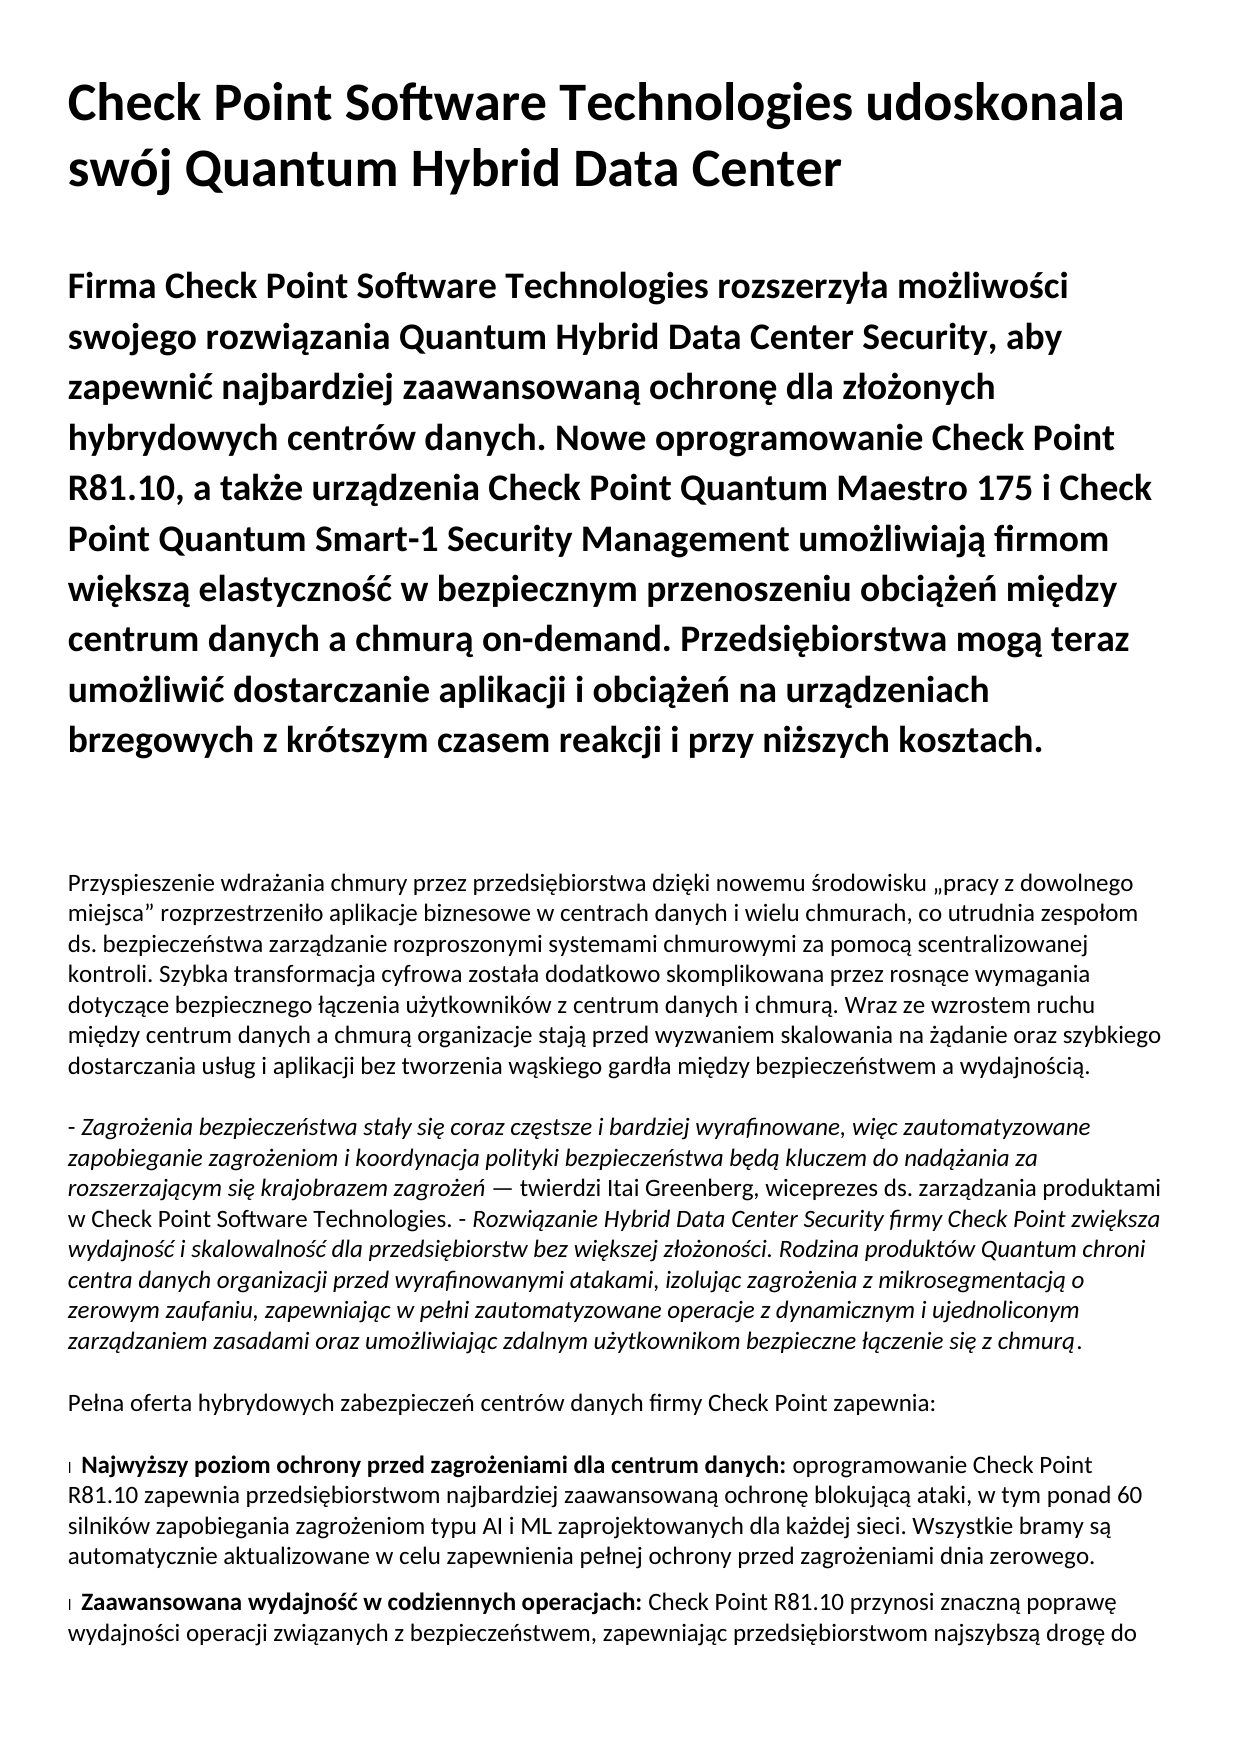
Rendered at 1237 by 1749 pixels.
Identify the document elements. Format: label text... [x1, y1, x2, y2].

text - Zagrożenia bezpieczeństwa stały się coraz częstsze i bardziej wyrafinowane, więc zautomatyzowane zapobieganie zagrożeniom i koordynacja polityki bezpieczeństwa będą kluczem do nadążania za rozszerzającym się krajobrazem zagrożeń — twierdzi Itai Greenberg, wiceprezes ds. zarządzania produktami w Check Point Software Technologies. - Rozwiązanie Hybrid Data Center Security firmy Check Point zwiększa wydajność i skalowalność dla przedsiębiorstw bez większej złożoności. Rodzina produktów Quantum chroni centra danych organizacji przed wyrafinowanymi atakami, izolując zagrożenia z mikrosegmentacją o zerowym zaufaniu, zapewniając w pełni zautomatyzowane operacje z dynamicznym i ujednoliconym zarządzaniem zasadami oraz umożliwiając zdalnym użytkownikom bezpieczne łączenie się z chmurą. [68, 1112, 1169, 1356]
text Check Point Software Technologies udoskonala swój Quantum Hybrid Data Center [68, 68, 1169, 200]
text l Najwyższy poziom ochrony przed zagrożeniami dla centrum danych: oprogramowanie Check Point R81.10 zapewnia przedsiębiorstwom najbardziej zaawansowaną ochronę blokującą ataki, w tym ponad 60 silników zapobiegania zagrożeniom typu AI i ML zaprojektowanych dla każdej sieci. Wszystkie bramy są automatycznie aktualizowane w celu zapewnienia pełnej ochrony przed zagrożeniami dnia zerowego. [68, 1449, 1169, 1571]
text Firma Check Point Software Technologies rozszerzyła możliwości swojego rozwiązania Quantum Hybrid Data Center Security, aby zapewnić najbardziej zaawansowaną ochronę dla złożonych hybrydowych centrów danych. Nowe oprogramowanie Check Point R81.10, a także urządzenia Check Point Quantum Maestro 175 i Check Point Quantum Smart-1 Security Management umożliwiają firmom większą elastyczność w bezpiecznym przenoszeniu obciążeń między centrum danych a chmurą on-demand. Przedsiębiorstwa mogą teraz umożliwić dostarczanie aplikacji i obciążeń na urządzeniach brzegowych z krótszym czasem reakcji i przy niższych kosztach. [68, 262, 1169, 762]
text Przyspieszenie wdrażania chmury przez przedsiębiorstwa dzięki nowemu środowisku „pracy z dowolnego miejsca” rozprzestrzeniło aplikacje biznesowe w centrach danych i wielu chmurach, co utrudnia zespołom ds. bezpieczeństwa zarządzanie rozproszonymi systemami chmurowymi za pomocą scentralizowanej kontroli. Szybka transformacja cyfrowa została dodatkowo skomplikowana przez rosnące wymagania dotyczące bezpiecznego łączenia użytkowników z centrum danych i chmurą. Wraz ze wzrostem ruchu między centrum danych a chmurą organizacje stają przed wyzwaniem skalowania na żądanie oraz szybkiego dostarczania usług i aplikacji bez tworzenia wąskiego gardła między bezpieczeństwem a wydajnością. [68, 867, 1169, 1080]
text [68, 1586, 1169, 1647]
text Pełna oferta hybrydowych zabezpieczeń centrów danych firmy Check Point zapewnia: [68, 1387, 1169, 1417]
